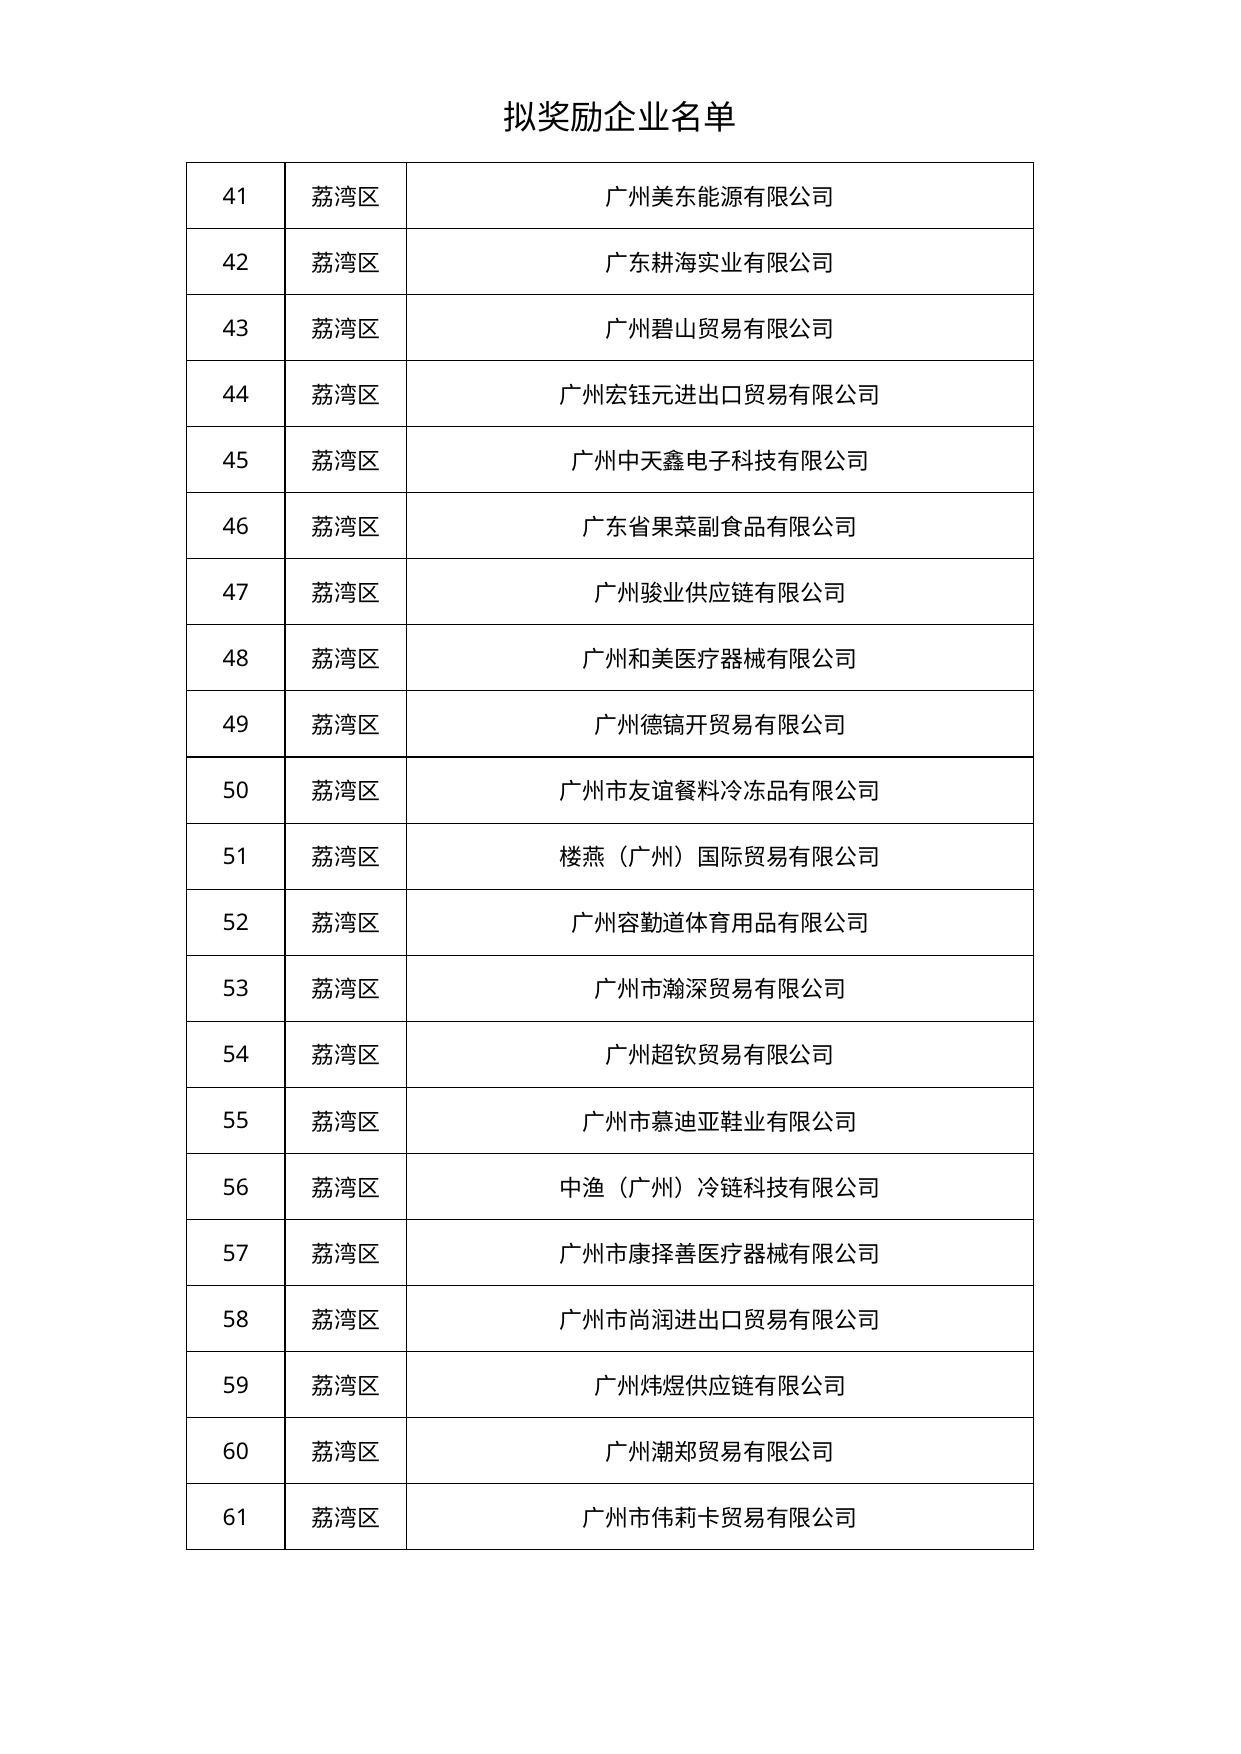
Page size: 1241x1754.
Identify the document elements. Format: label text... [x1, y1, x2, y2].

table_cell 广州潮郑贸易有限公司 [407, 1418, 1033, 1483]
table_cell 43 [187, 295, 284, 360]
table_cell 52 [187, 890, 284, 954]
table_cell 47 [187, 559, 284, 624]
table_cell 广州德镐开贸易有限公司 [407, 691, 1033, 756]
table_cell 广东耕海实业有限公司 [407, 229, 1033, 294]
table_cell 荔湾区 [286, 229, 406, 294]
table_cell 荔湾区 [286, 493, 406, 558]
table_cell 42 [187, 229, 284, 294]
table_cell 57 [187, 1220, 284, 1285]
table_cell 59 [187, 1352, 284, 1417]
table_cell 广州市瀚深贸易有限公司 [407, 956, 1033, 1021]
table_cell 楼燕（广州）国际贸易有限公司 [407, 824, 1033, 888]
table_cell 广州骏业供应链有限公司 [407, 559, 1033, 624]
table_cell 广州和美医疗器械有限公司 [407, 625, 1033, 690]
table_cell 荔湾区 [286, 427, 406, 492]
table_cell 荔湾区 [286, 559, 406, 624]
table_cell 荔湾区 [286, 1220, 406, 1285]
table_cell 荔湾区 [286, 1484, 406, 1549]
table_cell 荔湾区 [286, 295, 406, 360]
table_cell 广州市康择善医疗器械有限公司 [407, 1220, 1033, 1285]
table_cell 广州市友谊餐料冷冻品有限公司 [407, 758, 1033, 822]
table_cell 广州市尚润进出口贸易有限公司 [407, 1286, 1033, 1351]
table_cell 广州容勤道体育用品有限公司 [407, 890, 1033, 954]
table_cell 广州中天鑫电子科技有限公司 [407, 427, 1033, 492]
table_cell 广州市伟莉卡贸易有限公司 [407, 1484, 1033, 1549]
table_cell 荔湾区 [286, 691, 406, 756]
table_cell 广州美东能源有限公司 [407, 163, 1033, 228]
table_cell 54 [187, 1022, 284, 1087]
table_cell 荔湾区 [286, 1022, 406, 1087]
table_cell 61 [187, 1484, 284, 1549]
table_cell 50 [187, 758, 284, 822]
table_cell 48 [187, 625, 284, 690]
table_cell 45 [187, 427, 284, 492]
table_cell 荔湾区 [286, 163, 406, 228]
table_cell 广州宏钰元进出口贸易有限公司 [407, 361, 1033, 426]
table_cell 中渔（广州）冷链科技有限公司 [407, 1154, 1033, 1219]
table_cell 56 [187, 1154, 284, 1219]
table_cell 荔湾区 [286, 1088, 406, 1153]
table_cell 58 [187, 1286, 284, 1351]
table_cell 60 [187, 1418, 284, 1483]
table_cell 广东省果菜副食品有限公司 [407, 493, 1033, 558]
table_cell 荔湾区 [286, 1418, 406, 1483]
table_cell 荔湾区 [286, 1286, 406, 1351]
table_cell 荔湾区 [286, 956, 406, 1021]
table_cell 荔湾区 [286, 758, 406, 822]
table_cell 46 [187, 493, 284, 558]
table_cell 51 [187, 824, 284, 888]
table_cell 55 [187, 1088, 284, 1153]
table_cell 44 [187, 361, 284, 426]
table_cell 荔湾区 [286, 824, 406, 888]
table_cell 广州市慕迪亚鞋业有限公司 [407, 1088, 1033, 1153]
table_cell 49 [187, 691, 284, 756]
table_cell 广州炜煜供应链有限公司 [407, 1352, 1033, 1417]
table_cell 荔湾区 [286, 625, 406, 690]
table_cell 荔湾区 [286, 361, 406, 426]
table_cell 广州超钦贸易有限公司 [407, 1022, 1033, 1087]
table_cell 41 [187, 163, 284, 228]
table_cell 荔湾区 [286, 1352, 406, 1417]
table_cell 广州碧山贸易有限公司 [407, 295, 1033, 360]
table_cell 53 [187, 956, 284, 1021]
table_cell 荔湾区 [286, 1154, 406, 1219]
table_cell 荔湾区 [286, 890, 406, 954]
